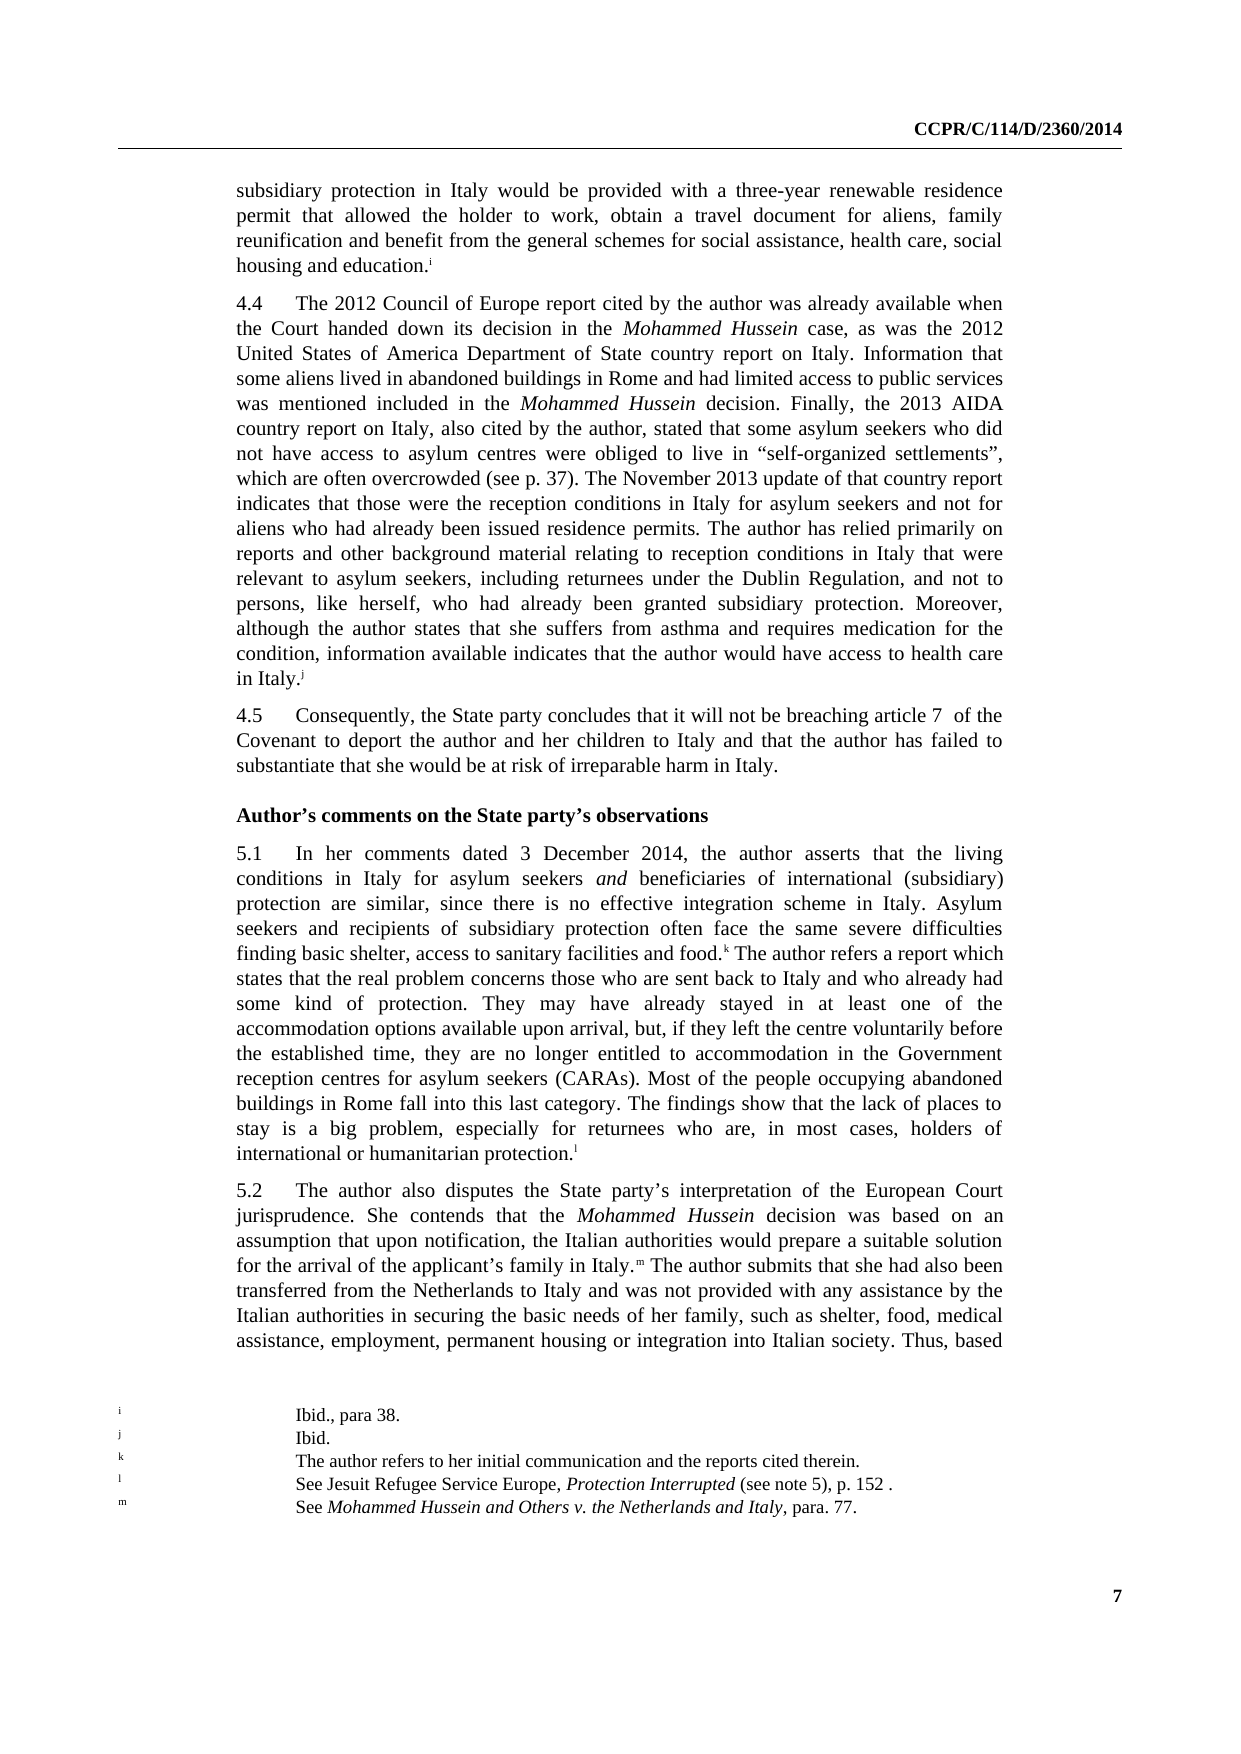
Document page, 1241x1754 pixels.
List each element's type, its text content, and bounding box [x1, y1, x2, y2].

text 4.4 The 2012 Council of Europe report cited by the author was already available when the Court handed down its decision in the Mohammed Hussein case, as was the 2012 United States of America Department of State country report on Italy. Information that some aliens lived in abandoned buildings in Rome and had limited access to public services was mentioned included in the Mohammed Hussein decision. Finally, the 2013 AIDA country report on Italy, also cited by the author, stated that some asylum seekers who did not have access to asylum centres were obliged to live in “self-organized settlements”, which are often overcrowded (see p. 37). The November 2013 update of that country report indicates that those were the reception conditions in Italy for asylum seekers and not for aliens who had already been issued residence permits. The author has relied primarily on reports and other background material relating to reception conditions in Italy that were relevant to asylum seekers, including returnees under the Dublin Regulation, and not to persons, like herself, who had already been granted subsidiary protection. Moreover, although the author states that she suffers from asthma and requires medication for the condition, information available indicates that the author would have access to health care in Italy. [236, 290, 1004, 690]
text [236, 1177, 1004, 1352]
text 5.1 In her comments dated 3 December 2014, the author asserts that the living conditions in Italy for asylum seekers and beneficiaries of international (subsidiary) protection are similar, since there is no effective integration scheme in Italy. Asylum seekers and recipients of subsidiary protection often face the same severe difficulties finding basic shelter, access to sanitary facilities and food. The author refers a report which states that the real problem concerns those who are sent back to Italy and who already had some kind of protection. They may have already stayed in at least one of the accommodation options available upon arrival, but, if they left the centre voluntarily before the established time, they are no longer entitled to accommodation in the Government reception centres for asylum seekers (CARAs). Most of the people occupying abandoned buildings in Rome fall into this last category. The findings show that the lack of places to stay is a big problem, especially for returnees who are, in most cases, holders of international or humanitarian protection. [236, 840, 1004, 1165]
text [236, 177, 1004, 277]
text 4.5 Consequently, the State party concludes that it will not be breaching article 7 of the Covenant to deport the author and her children to Italy and that the author has failed to substantiate that she would be at risk of irreparable harm in Italy. [236, 702, 1004, 777]
text Author’s comments on the State party’s observations [118, 802, 1004, 827]
